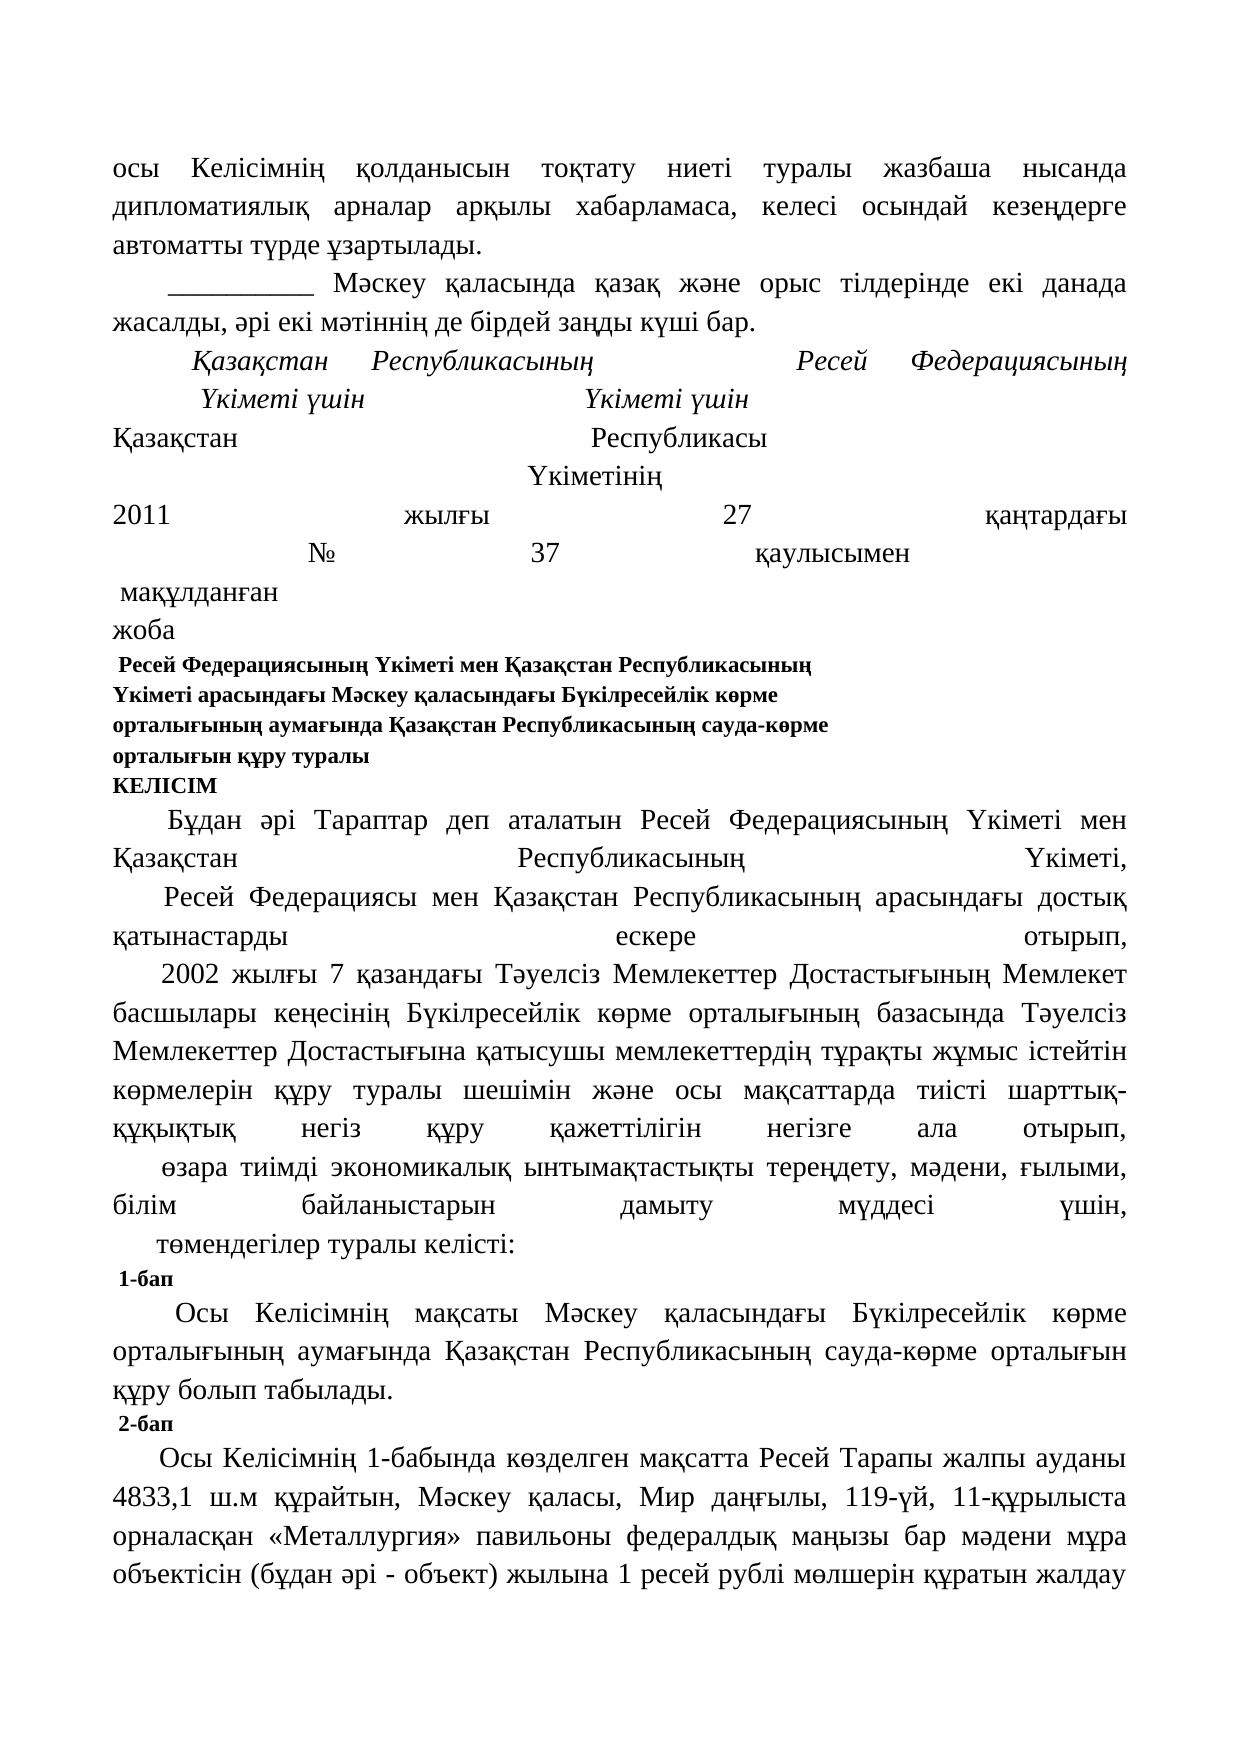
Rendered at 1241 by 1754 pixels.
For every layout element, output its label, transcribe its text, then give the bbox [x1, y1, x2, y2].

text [112, 150, 1128, 261]
text Қазақстан Республикасының Ресей Федерациясының Үкіметі үшін Үкіметі үшін [112, 343, 1128, 415]
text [112, 1441, 1128, 1590]
text 2-бап [112, 1410, 1128, 1437]
text Бұдан әрі Тараптар деп аталатын Ресей Федерациясының Үкіметі мен Қазақстан Республикасының Үкіметі, Ресей Федерациясы мен Қазақстан Республикасының арасындағы достық қатынастарды ескере отырып, 2002 жылғы 7 қазандағы Тәуелсіз Мемлекеттер Достастығының Мемлекет басшылары кеңесінің Бүкілресейлік көрме орталығының базасында Тәуелсіз Мемлекеттер Достастығына қатысушы мемлекеттердің тұрақты жұмыс істейтін көрмелерін құру туралы шешімін және осы мақсаттарда тиісті шарттық-құқықтық негіз құру қажеттілігін негізге ала отырып, өзара тиімді экономикалық ынтымақтастықты тереңдету, мәдени, ғылыми, білім байланыстарын дамыту мүддесі үшін, төмендегілер туралы келісті: [112, 802, 1128, 1259]
text 1-бап [112, 1264, 1128, 1291]
text __________ Мәскеу қаласында қазақ және орыс тілдерінде екі данада жасалды, әрі екі мәтіннің де бірдей заңды күші бар. [112, 266, 1128, 338]
text Ресей Федерациясының Үкіметі мен Қазақстан Республикасының Үкіметі арасындағы Мәскеу қаласындағы Бүкілресейлік көрме орталығының аумағында Қазақстан Республикасының сауда-көрме орталығын құру туралы КЕЛІСІМ [112, 651, 1128, 798]
text жоба [112, 612, 1128, 646]
text Осы Келісімнің мақсаты Мәскеу қаласындағы Бүкілресейлік көрме орталығының аумағында Қазақстан Республикасының сауда-көрме орталығын құру болып табылады. [112, 1295, 1128, 1405]
text Қазақстан Республикасы Үкіметінің 2011 жылғы 27 қаңтардағы № 37 қаулысымен мақұлданған [112, 420, 1128, 607]
